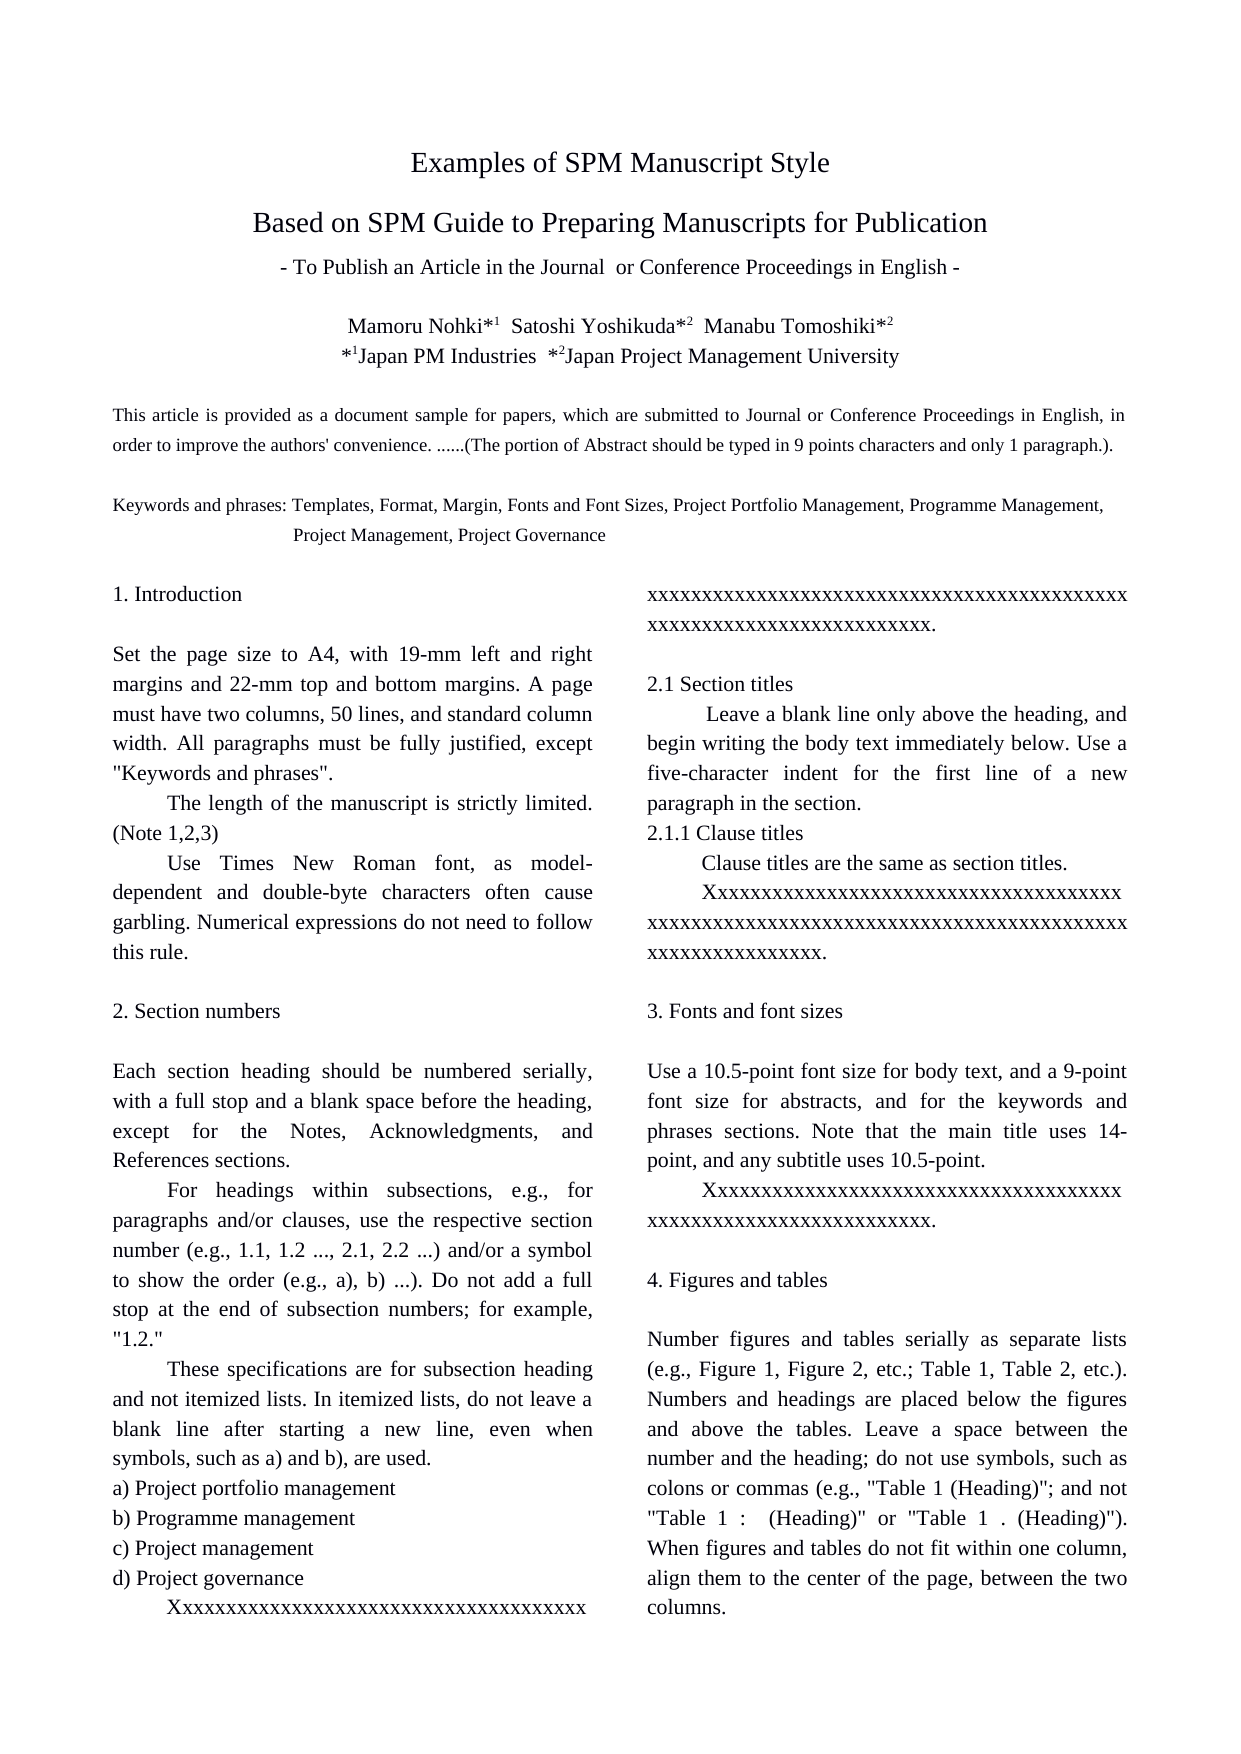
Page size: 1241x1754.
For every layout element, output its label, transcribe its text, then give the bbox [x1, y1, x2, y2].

text b) Programme management [112, 1503, 593, 1532]
text Based on SPM Guide to Preparing Manuscripts for Publication [112, 192, 1128, 251]
text Use Times New Roman font, as model-dependent and double-byte characters often cause garbling. Numerical expressions do not need to follow this rule. [112, 847, 593, 966]
text These specifications are for subsection heading and not itemized lists. In itemized lists, do not leave a blank line after starting a new line, even when symbols, such as a) and b), are used. [112, 1354, 593, 1473]
text Set the page size to A4, with 19-mm left and right margins and 22-mm top and bottom margins. A page must have two columns, 50 lines, and standard column width. All paragraphs must be fully justified, except "Keywords and phrases". [112, 639, 593, 788]
text Leave a blank line only above the heading, and begin writing the body text immediately below. Use a five-character indent for the first line of a new paragraph in the section. [647, 698, 1128, 817]
text Xxxxxxxxxxxxxxxxxxxxxxxxxxxxxxxxxxxxxxxxxxxxxxxxxxxxxxxxxxxxxxxxxxxxxxxxxxxxxxxxxxxxxxxxxxxxxxxxxxxxxxxxxxxx. [647, 579, 1128, 639]
text 3. Fonts and font sizes [647, 996, 1128, 1026]
text 2.1.1 Clause titles [647, 817, 1128, 847]
text d) Project governance [112, 1562, 593, 1592]
text Keywords and phrases: Templates, Format, Margin, Fonts and Font Sizes, Project Portfolio Management, Programme Management, Project Management, Project Governance [112, 490, 1128, 549]
text - To Publish an Article in the Journal or Conference Proceedings in English - [112, 251, 1128, 281]
text Clause titles are the same as section titles. [647, 847, 1128, 877]
text *1Japan PM Industries *2Japan Project Management University [112, 341, 1128, 371]
text Xxxxxxxxxxxxxxxxxxxxxxxxxxxxxxxxxxxxxxxxxxxxxxxxxxxxxxxxxxxxxxxx. [647, 1175, 1128, 1234]
text This article is provided as a document sample for papers, which are submitted to Journal or Conference Proceedings in English, in order to improve the authors' convenience. ......(The portion of Abstract should be typed in 9 points characters and only 1 paragraph.). [112, 400, 1128, 460]
text a) Project portfolio management [112, 1473, 593, 1503]
text Xxxxxxxxxxxxxxxxxxxxxxxxxxxxxxxxxxxxxxxxxxxxxxxxxxxxxxxxxxxxxxxxxxxxxxxxxxxxxxxxxxxxxxxxxxxxxxxxxx. [647, 877, 1128, 966]
text 2. Section numbers [112, 996, 593, 1026]
text Each section heading should be numbered serially, with a full stop and a blank space before the heading, except for the Notes, Acknowledgments, and References sections. [112, 1056, 593, 1175]
text 2.1 Section titles [647, 668, 1128, 698]
text 4. Figures and tables [647, 1264, 1128, 1294]
text Examples of SPM Manuscript Style [112, 132, 1128, 192]
text Use a 10.5-point font size for body text, and a 9-point font size for abstracts, and for the keywords and phrases sections. Note that the main title uses 14-point, and any subtitle uses 10.5-point. [647, 1056, 1128, 1175]
text Mamoru Nohki*1 Satoshi Yoshikuda*2 Manabu Tomoshiki*2 [112, 311, 1128, 341]
text Xxxxxxxxxxxxxxxxxxxxxxxxxxxxxxxxxxxxxxxxxxxxxxxxxxxxxxxxxxxxxxxxxxxxxxxxxxxxxxxxxxxxxxxxxxxxxxxxxxxxxxxxxxxx. [112, 1592, 593, 1622]
text c) Project management [112, 1532, 593, 1562]
text The length of the manuscript is strictly limited. (Note 1,2,3) [112, 788, 593, 847]
text Number figures and tables serially as separate lists (e.g., Figure 1, Figure 2, etc.; Table 1, Table 2, etc.). Numbers and headings are placed below the figures and above the tables. Leave a space between the number and the heading; do not use symbols, such as colons or commas (e.g., "Table 1 (Heading)"; and not "Table 1 : (Heading)" or "Table 1 . (Heading)"). When figures and tables do not fit within one column, align them to the center of the page, between the two columns. [647, 1324, 1128, 1622]
text 1. Introduction [112, 579, 593, 609]
text For headings within subsections, e.g., for paragraphs and/or clauses, use the respective section number (e.g., 1.1, 1.2 ..., 2.1, 2.2 ...) and/or a symbol to show the order (e.g., a), b) ...). Do not add a full stop at the end of subsection numbers; for example, "1.2." [112, 1175, 593, 1354]
